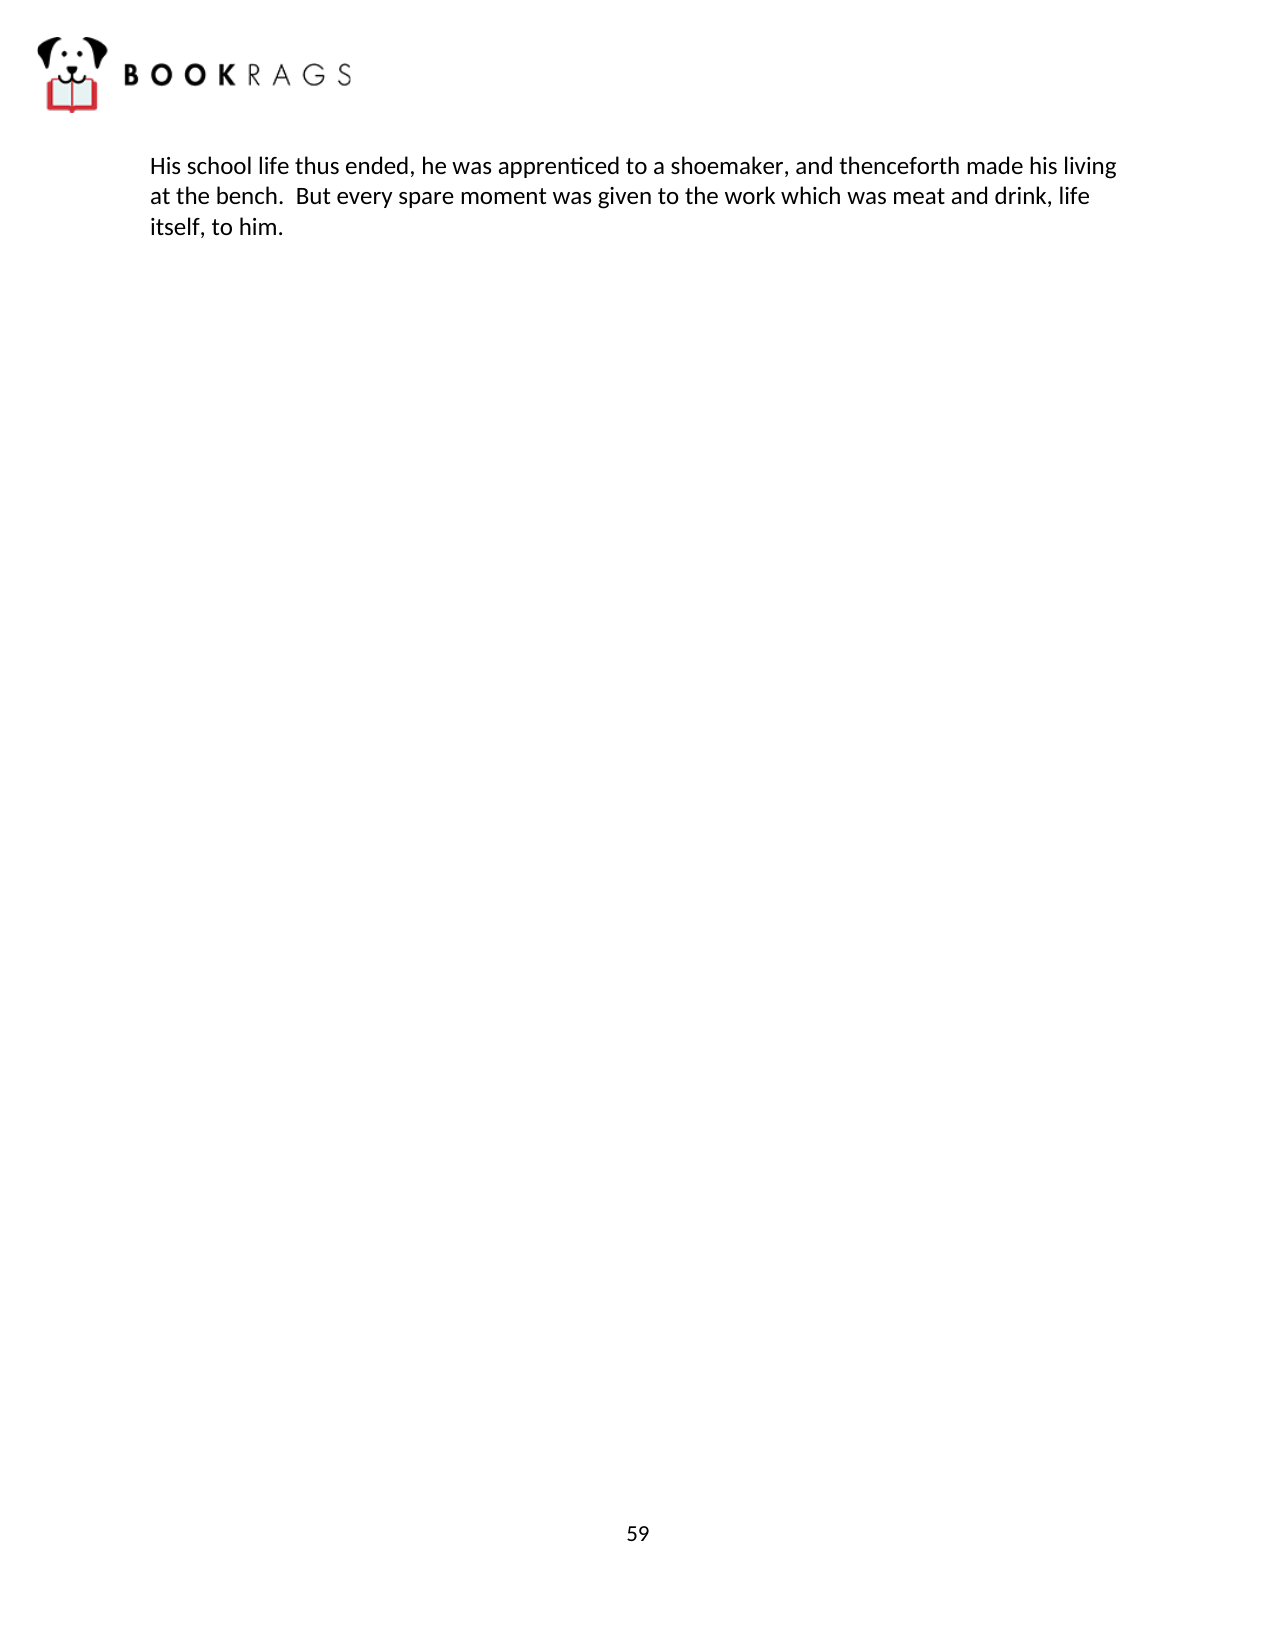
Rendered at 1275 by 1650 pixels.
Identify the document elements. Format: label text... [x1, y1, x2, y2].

text His school life thus ended, he was apprenticed to a shoemaker, and thenceforth made his living at the bench. But every spare moment was given to the work which was meat and drink, life itself, to him. [150, 150, 1125, 242]
picture [37, 37, 351, 113]
